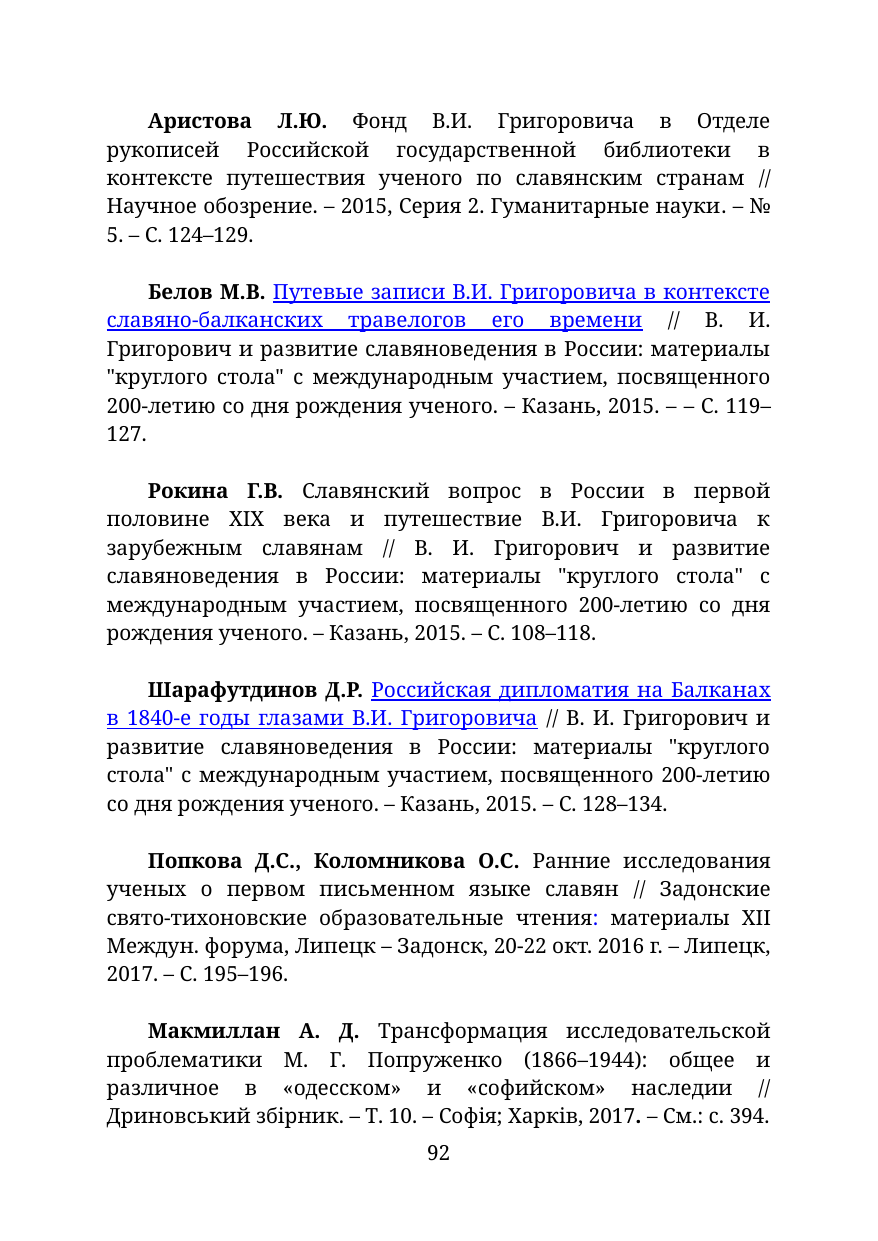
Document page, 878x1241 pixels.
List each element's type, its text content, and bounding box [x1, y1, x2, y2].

text Рокина Г.В. Славянский вопрос в России в первой половине XIX века и путешествие В.И. Григоровича к зарубежным славянам // В. И. Григорович и развитие славяноведения в России: материалы "круглого стола" с международным участием, посвященного 200-летию со дня рождения ученого. – Казань, 2015. – С. 108–118. [106, 476, 771, 647]
text Попкова Д.С., Коломникова О.С. Ранние исследования ученых о первом письменном языке славян // Задонские свято-тихоновские образовательные чтения: материалы ХII Междун. форума, Липецк – Задонск, 20-22 окт. 2016 г. – Липецк, 2017. – С. 195–196. [106, 846, 771, 988]
text Макмиллан А. Д. Трансформация исследовательской проблематики М. Г. Попруженко (1866–1944): общее и различное в «одесском» и «софийском» наследии // Дриновський збірник. – Т. 10. – Софія; Харків, 2017. – См.: с. 394. [106, 1016, 771, 1130]
text Шарафутдинов Д.Р. Российская дипломатия на Балканах в 1840-е годы глазами В.И. Григоровича // В. И. Григорович и развитие славяноведения в России: материалы "круглого стола" с международным участием, посвященного 200-летию со дня рождения ученого. – Казань, 2015. – С. 128–134. [106, 675, 771, 817]
text Аристова Л.Ю. Фонд В.И. Григоровича в Отделе рукописей Российской государственной библиотеки в контексте путешествия ученого по славянским странам // Научное обозрение. – 2015, Серия 2. Гуманитарные науки. – № 5. – С. 124–129. [106, 106, 771, 248]
text Белов М.В. Путевые записи В.И. Григоровича в контексте славяно-балканских травелогов его времени // В. И. Григорович и развитие славяноведения в России: материалы "круглого стола" с международным участием, посвященного 200-летию со дня рождения ученого. – Казань, 2015. – – С. 119–127. [106, 277, 771, 448]
